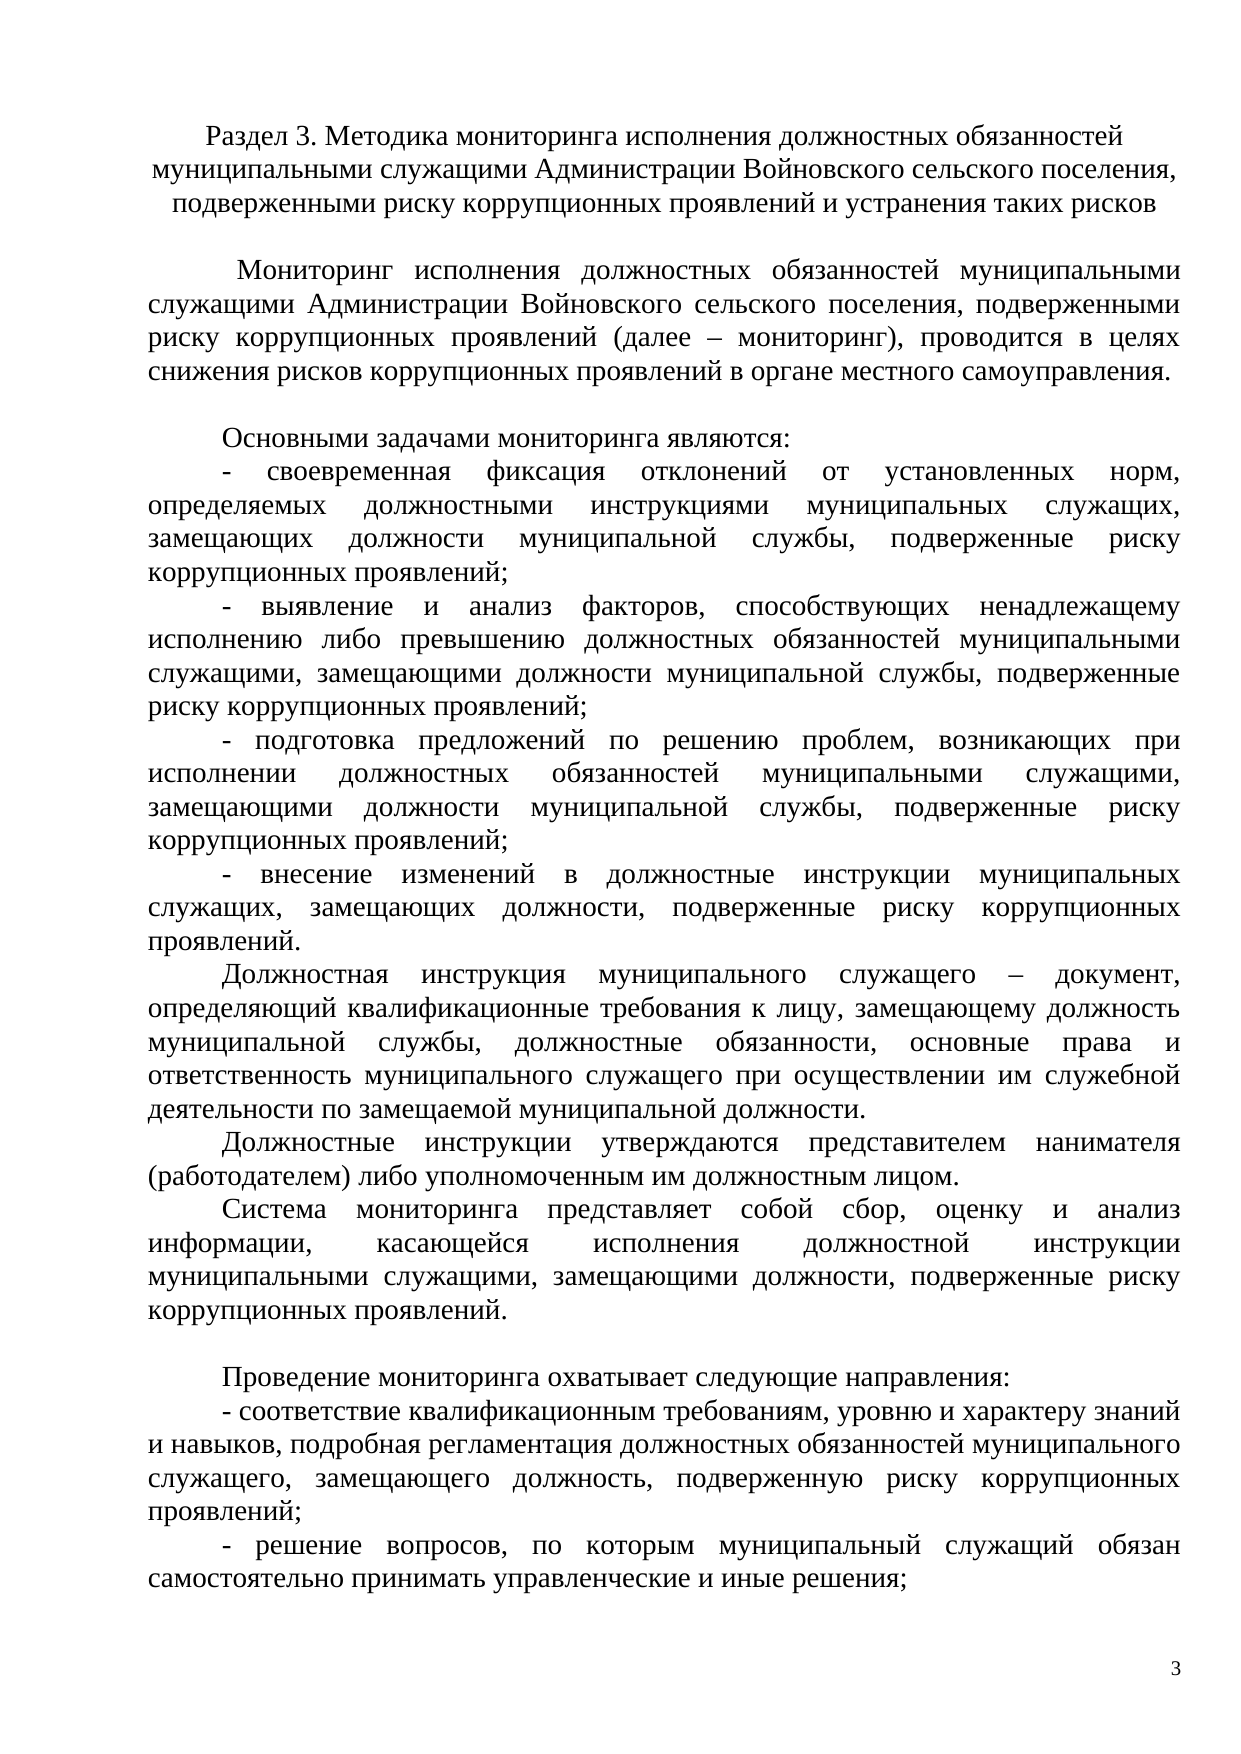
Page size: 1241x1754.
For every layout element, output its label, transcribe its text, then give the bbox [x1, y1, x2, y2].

text - соответствие квалификационным требованиям, уровню и характеру знаний и навыков, подробная регламентация должностных обязанностей муниципального служащего, замещающего должность, подверженную риску коррупционных проявлений; [148, 1393, 1181, 1527]
text Проведение мониторинга охватывает следующие направления: [148, 1359, 1181, 1393]
text - решение вопросов, по которым муниципальный служащий обязан самостоятельно принимать управленческие и иные решения; [148, 1527, 1181, 1594]
text - выявление и анализ факторов, способствующих ненадлежащему исполнению либо превышению должностных обязанностей муниципальными служащими, замещающими должности муниципальной службы, подверженные риску коррупционных проявлений; [148, 588, 1181, 722]
text - внесение изменений в должностные инструкции муниципальных служащих, замещающих должности, подверженные риску коррупционных проявлений. [148, 856, 1181, 957]
text Должностная инструкция муниципального служащего – документ, определяющий квалификационные требования к лицу, замещающему должность муниципальной службы, должностные обязанности, основные права и ответственность муниципального служащего при осуществлении им служебной деятельности по замещаемой муниципальной должности. [148, 957, 1181, 1124]
text Система мониторинга представляет собой сбор, оценку и анализ информации, касающейся исполнения должностной инструкции муниципальными служащими, замещающими должности, подверженные риску коррупционных проявлений. [148, 1191, 1181, 1326]
text Раздел 3. Методика мониторинга исполнения должностных обязанностей муниципальными служащими Администрации Войновского сельского поселения, подверженными риску коррупционных проявлений и устранения таких рисков [148, 118, 1181, 219]
text Основными задачами мониторинга являются: [148, 420, 1181, 453]
text Должностные инструкции утверждаются представителем нанимателя (работодателем) либо уполномоченным им должностным лицом. [148, 1124, 1181, 1191]
text Мониторинг исполнения должностных обязанностей муниципальными служащими Администрации Войновского сельского поселения, подверженными риску коррупционных проявлений (далее – мониторинг), проводится в целях снижения рисков коррупционных проявлений в органе местного самоуправления. [148, 252, 1181, 386]
text - подготовка предложений по решению проблем, возникающих при исполнении должностных обязанностей муниципальными служащими, замещающими должности муниципальной службы, подверженные риску коррупционных проявлений; [148, 722, 1181, 856]
text - своевременная фиксация отклонений от установленных норм, определяемых должностными инструкциями муниципальных служащих, замещающих должности муниципальной службы, подверженные риску коррупционных проявлений; [148, 453, 1181, 588]
